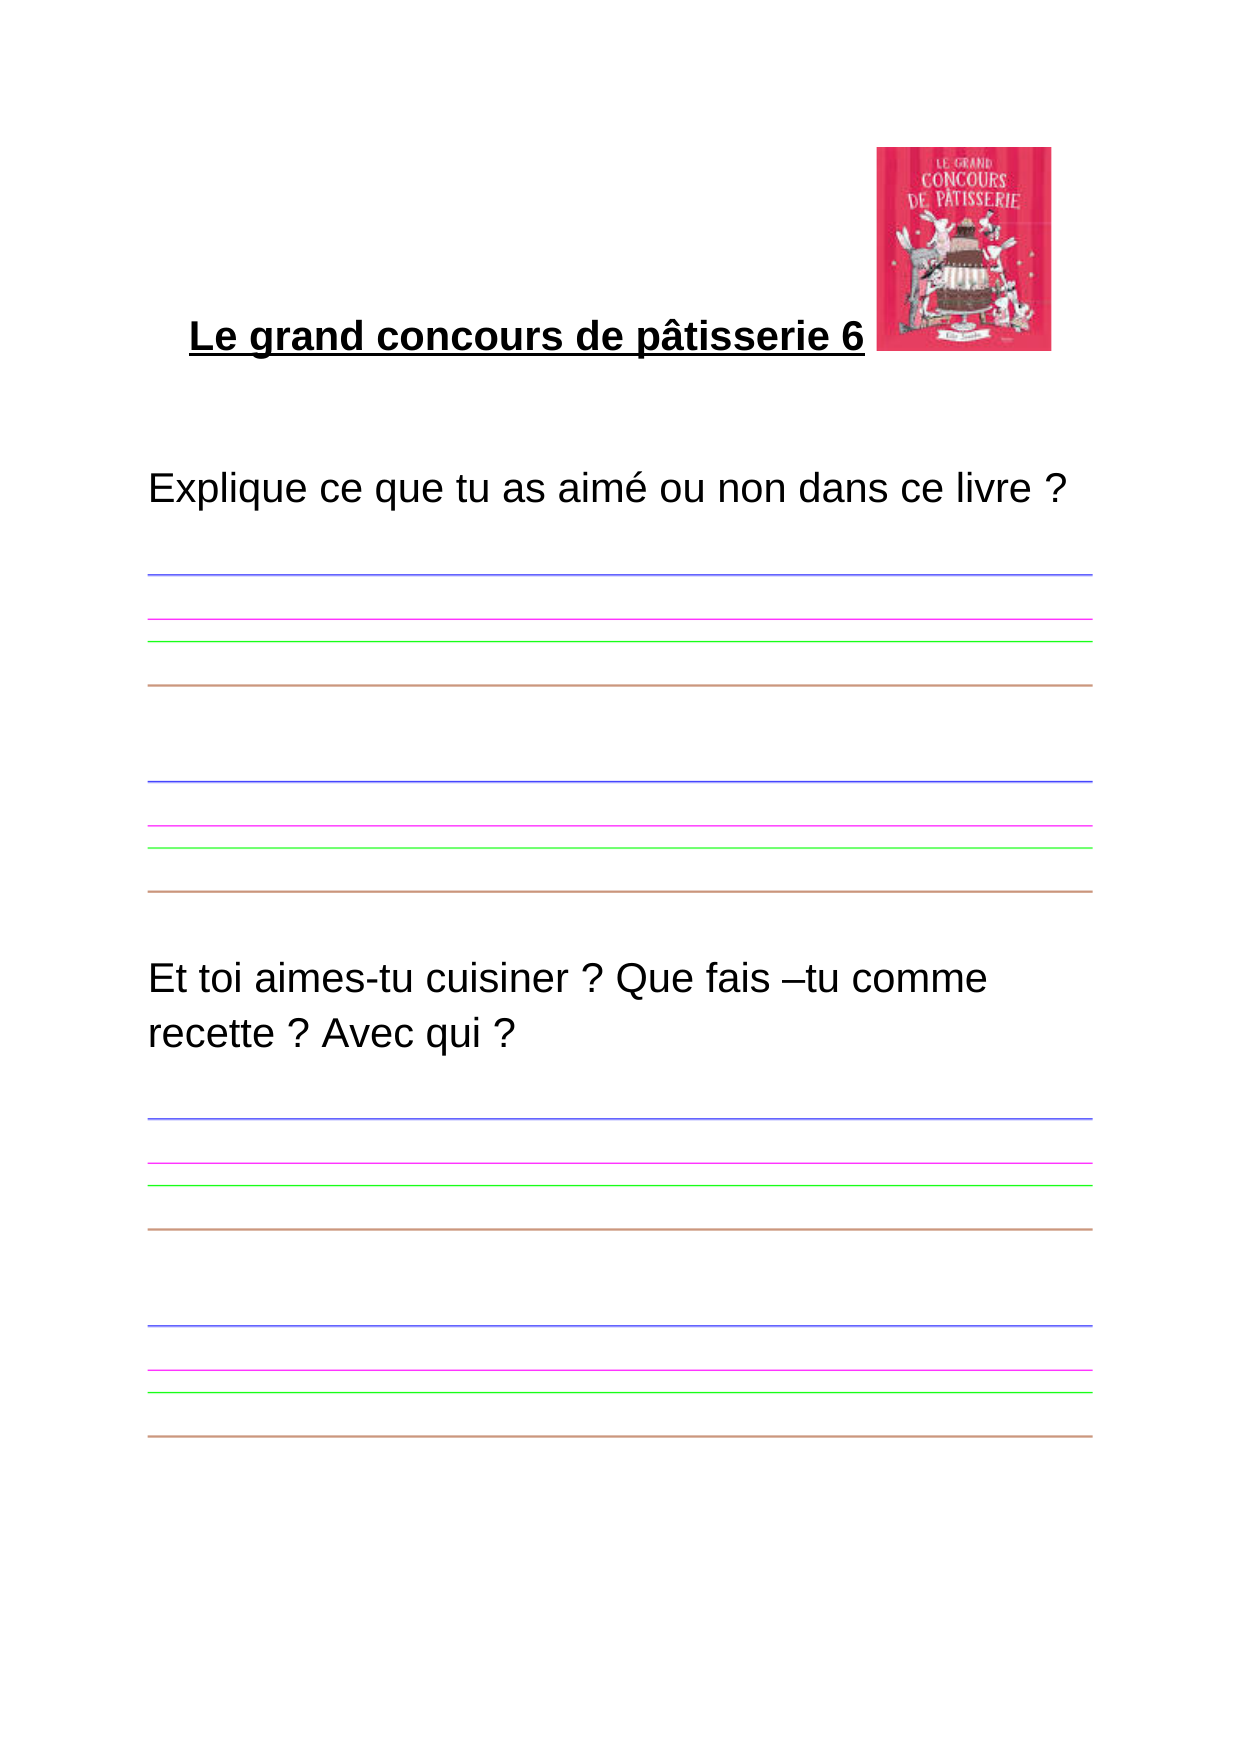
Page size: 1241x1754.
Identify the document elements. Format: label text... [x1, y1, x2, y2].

text Et toi aimes-tu cuisiner ? Que fais –tu comme recette ? Avec qui ? [148, 953, 1093, 1056]
picture [876, 147, 1052, 351]
picture [147, 746, 1093, 928]
picture [147, 1084, 1093, 1266]
text Explique ce que tu as aimé ou non dans ce livre ? [148, 463, 1093, 511]
picture [147, 1290, 1093, 1473]
text Le grand concours de pâtisserie 6 [148, 148, 1093, 359]
picture [147, 539, 1093, 722]
